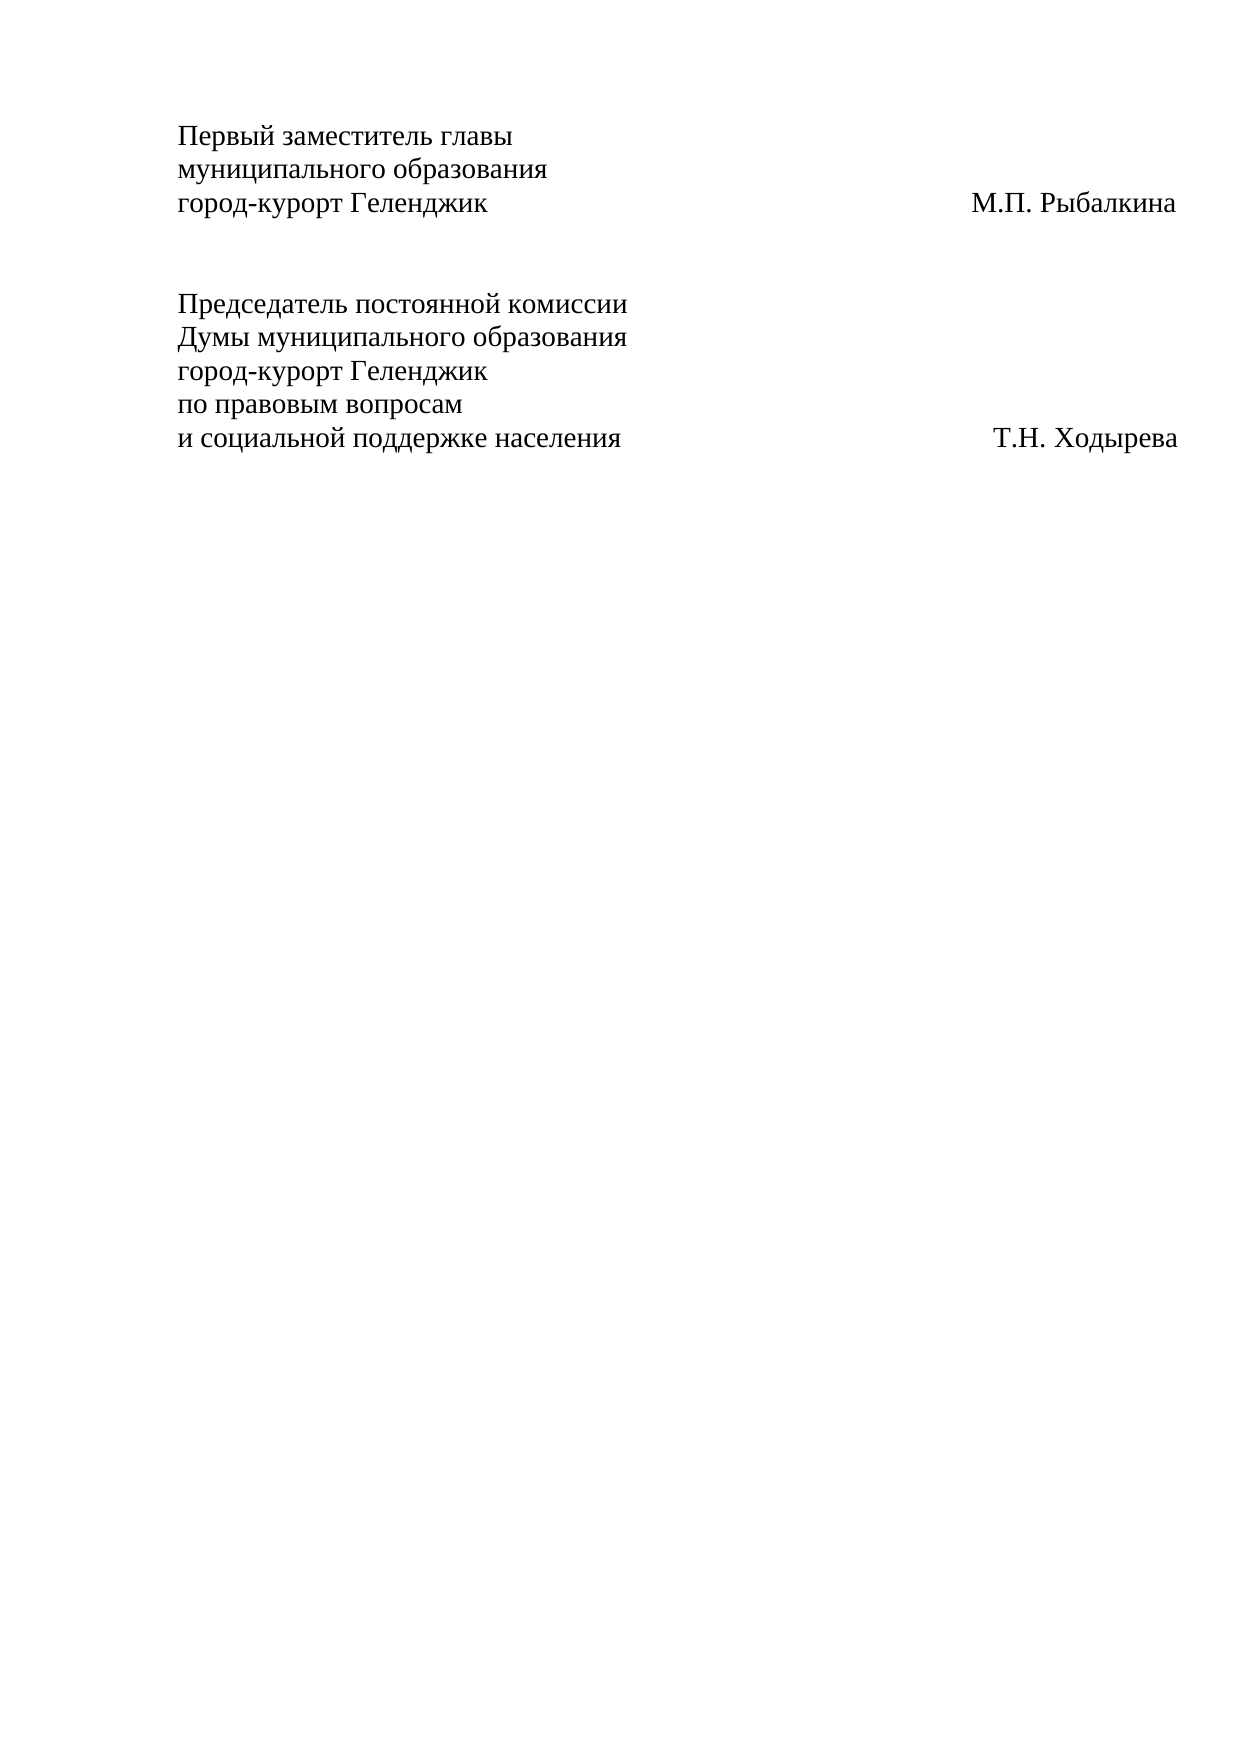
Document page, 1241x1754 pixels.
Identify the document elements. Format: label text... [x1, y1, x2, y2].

text Председатель постоянной комиссии [177, 286, 1181, 319]
text город-курорт Геленджик [177, 353, 1181, 386]
text Думы муниципального образования [177, 319, 1181, 353]
text Первый заместитель главы [177, 118, 1181, 152]
text город-курорт Геленджик М.П. Рыбалкина [177, 185, 1181, 219]
text и социальной поддержке населения Т.Н. Ходырева [177, 420, 1181, 453]
text муниципального образования [177, 152, 1181, 185]
text по правовым вопросам [177, 386, 1181, 420]
